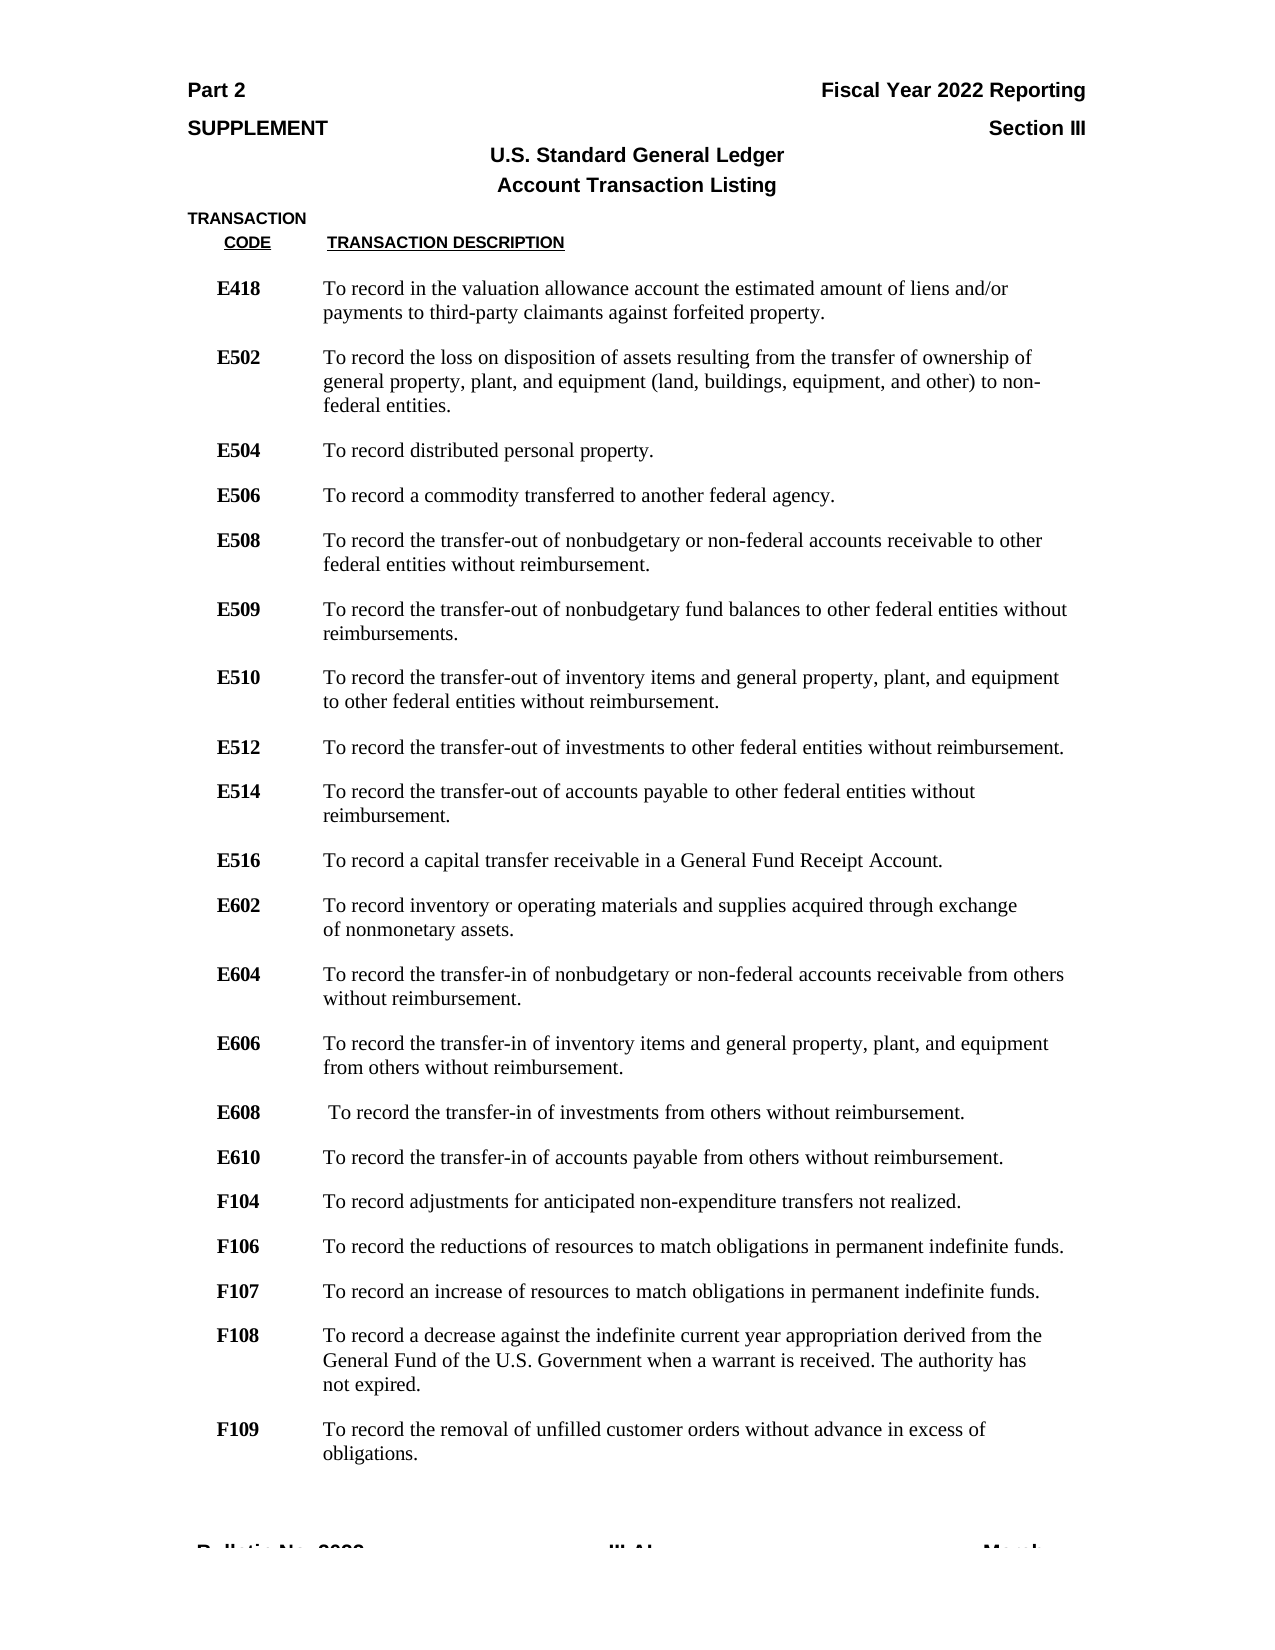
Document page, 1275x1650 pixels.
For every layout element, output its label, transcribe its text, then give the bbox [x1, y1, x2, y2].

text F107 To record an increase of resources to match obligations in permanent indefinite funds. [216, 1279, 1098, 1303]
text E606 To record the transfer-in of inventory items and general property, plant, and equipment from others without reimbursement. [217, 1031, 1049, 1079]
text F106 To record the reductions of resources to match obligations in permanent indefinite funds. [217, 1234, 1098, 1258]
text E508 To record the transfer-out of nonbudgetary or non-federal accounts receivable to other federal entities without reimbursement. [217, 527, 1043, 576]
text E604 To record the transfer-in of nonbudgetary or non-federal accounts receivable from others without reimbursement. [217, 962, 1064, 1010]
text F108 To record a decrease against the indefinite current year appropriation derived from the General Fund of the U.S. Government when a warrant is received. The authority has not expired. [216, 1323, 1058, 1396]
text E504 To record distributed personal property. [217, 438, 1098, 462]
text E512 To record the transfer-out of investments to other federal entities without reimbursement. [217, 734, 1098, 759]
text E602 To record inventory or operating materials and supplies acquired through exchange of nonmonetary assets. [217, 893, 1039, 941]
text E510 To record the transfer-out of inventory items and general property, plant, and equipment to other federal entities without reimbursement. [217, 665, 1080, 713]
text E502 To record the loss on disposition of assets resulting from the transfer of ownership of general property, plant, and equipment (land, buildings, equipment, and other) to non- federal entities. [217, 345, 1041, 417]
text F109 To record the removal of unfilled customer orders without advance in excess of obligations. [216, 1416, 986, 1464]
text E418 To record in the valuation allowance account the estimated amount of liens and/or payments to third-party claimants against forfeited property. [217, 276, 1008, 324]
text E608 To record the transfer-in of investments from others without reimbursement. E610 To record the transfer-in of accounts payable from others without reimbursement. F104 To record adjustments for anticipated non-expenditure transfers not realized. [217, 1100, 1004, 1213]
text E509 To record the transfer-out of nonbudgetary fund balances to other federal entities without reimbursements. [217, 596, 1067, 644]
text E506 To record a commodity transferred to another federal agency. [217, 483, 1098, 507]
text E514 To record the transfer-out of accounts payable to other federal entities without reimbursement. [217, 779, 975, 827]
text E516 To record a capital transfer receivable in a General Fund Receipt Account. [217, 848, 1098, 872]
